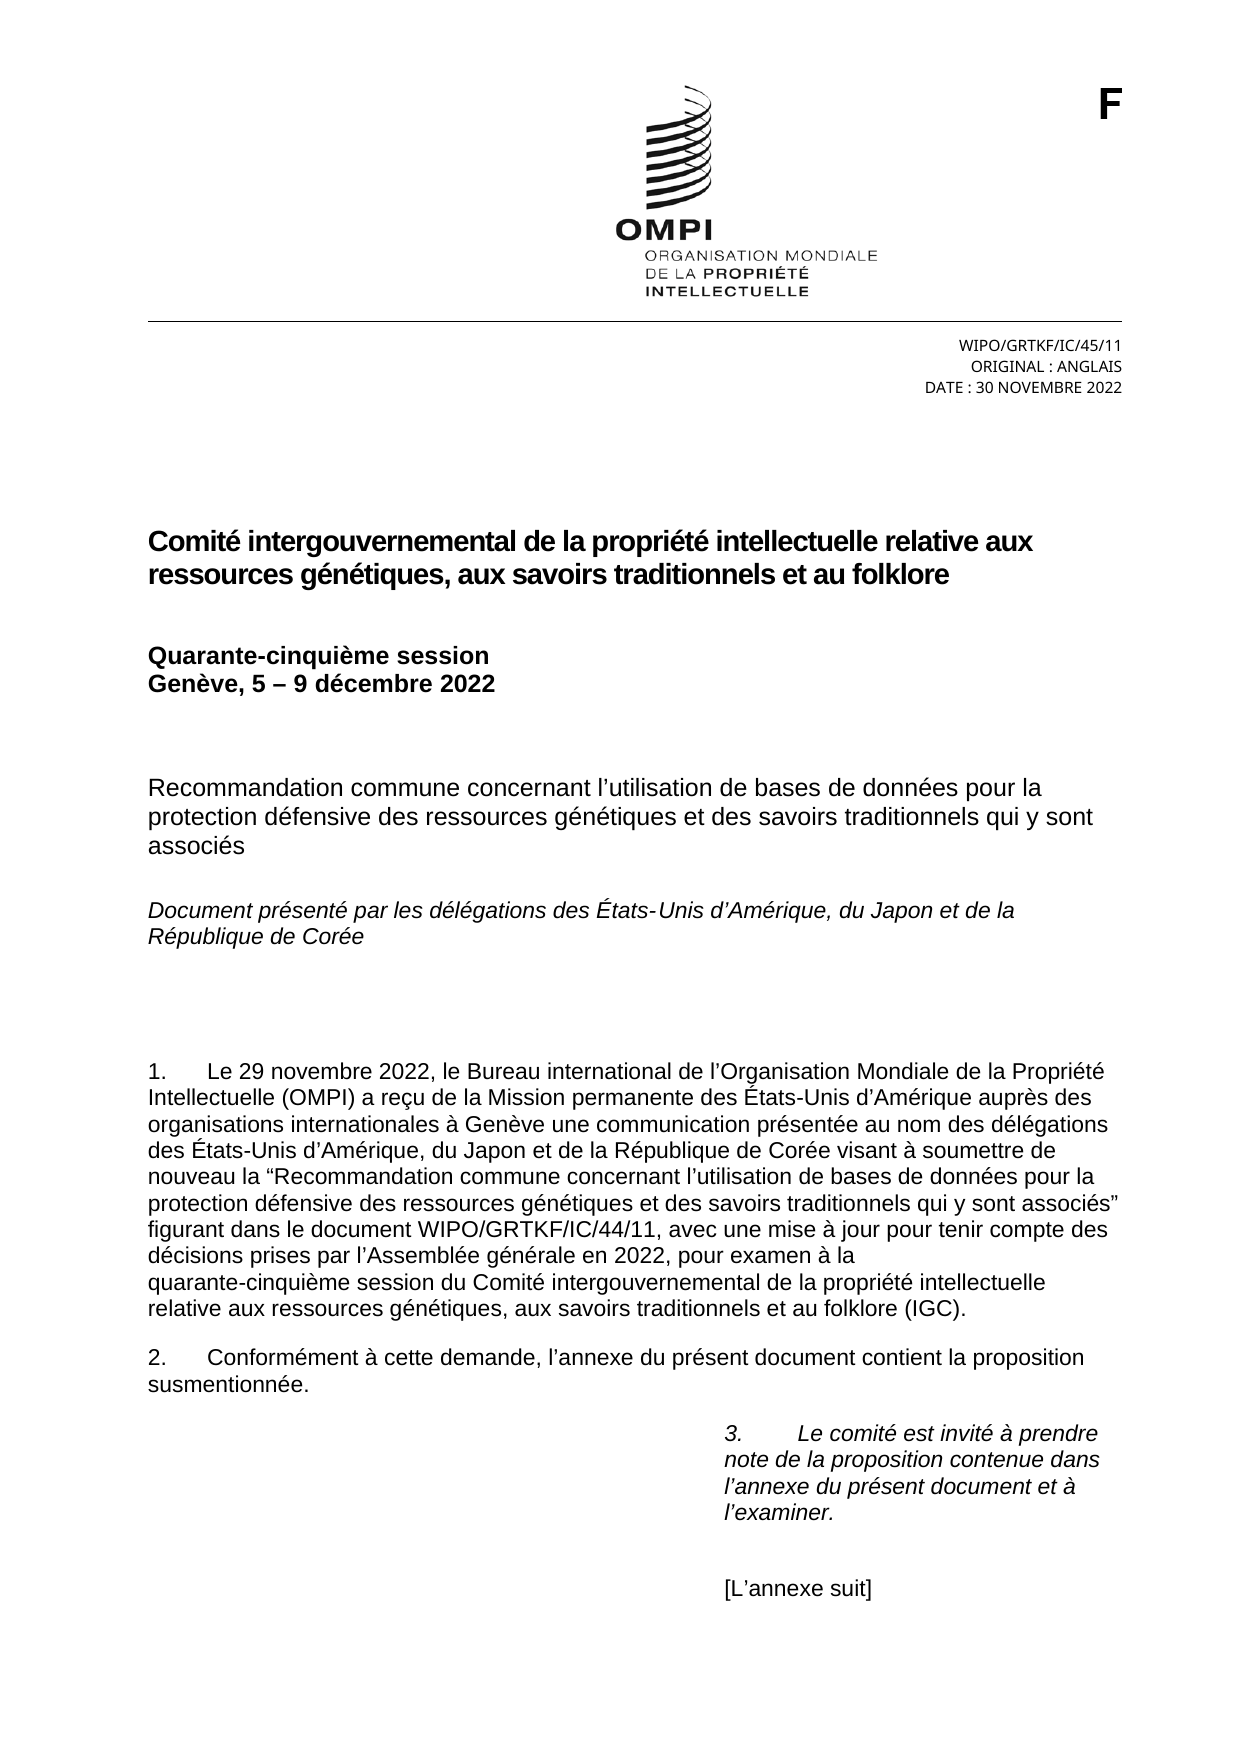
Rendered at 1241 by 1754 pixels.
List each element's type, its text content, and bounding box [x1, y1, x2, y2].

text wipo/grtkf/ic/45/11 [148, 335, 1122, 356]
text [L’annexe suit] [724, 1575, 1122, 1602]
text Le 29 novembre 2022, le Bureau international de l’Organisation Mondiale de la Propriété Intellectuelle (OMPI) a reçu de la Mission permanente des États-Unis d’Amérique auprès des organisations internationales à Genève une communication présentée au nom des délégations des États-Unis d’Amérique, du Japon et de la République de Corée visant à soumettre de nouveau la “Recommandation commune concernant l’utilisation de bases de données pour la protection défensive des ressources génétiques et des savoirs traditionnels qui y sont associés” figurant dans le document WIPO/GRTKF/IC/44/11, avec une mise à jour pour tenir compte des décisions prises par l’Assemblée générale en 2022, pour examen à la quarante-cinquième session du Comité intergouvernemental de la propriété intellectuelle relative aux ressources génétiques, aux savoirs traditionnels et au folklore (IGC). [148, 1058, 1122, 1321]
text ORIGINAL : anglais [148, 356, 1122, 377]
text Conformément à cette demande, l’annexe du présent document contient la proposition susmentionnée. [148, 1344, 1122, 1397]
text Genève, 5 – 9 décembre 2022 [148, 669, 1122, 698]
text Document présenté par les délégations des États-Unis d’Amérique, du Japon et de la République de Corée [148, 897, 1122, 949]
text Le comité est invité à prendre note de la proposition contenue dans l’annexe du présent document et à l’examiner. [724, 1420, 1122, 1525]
picture [613, 79, 1123, 299]
title Comité intergouvernemental de la propriété intellectuelle relative aux ressources génétiques, aux savoirs traditionnels et au folklore [148, 523, 1122, 591]
text DATE : 30 novembre 2022 [148, 377, 1122, 398]
text Recommandation commune concernant l’utilisation de bases de données pour la protection défensive des ressources génétiques et des savoirs traditionnels qui y sont associés [148, 773, 1122, 859]
text Quarante-cinquième session [148, 641, 1122, 669]
